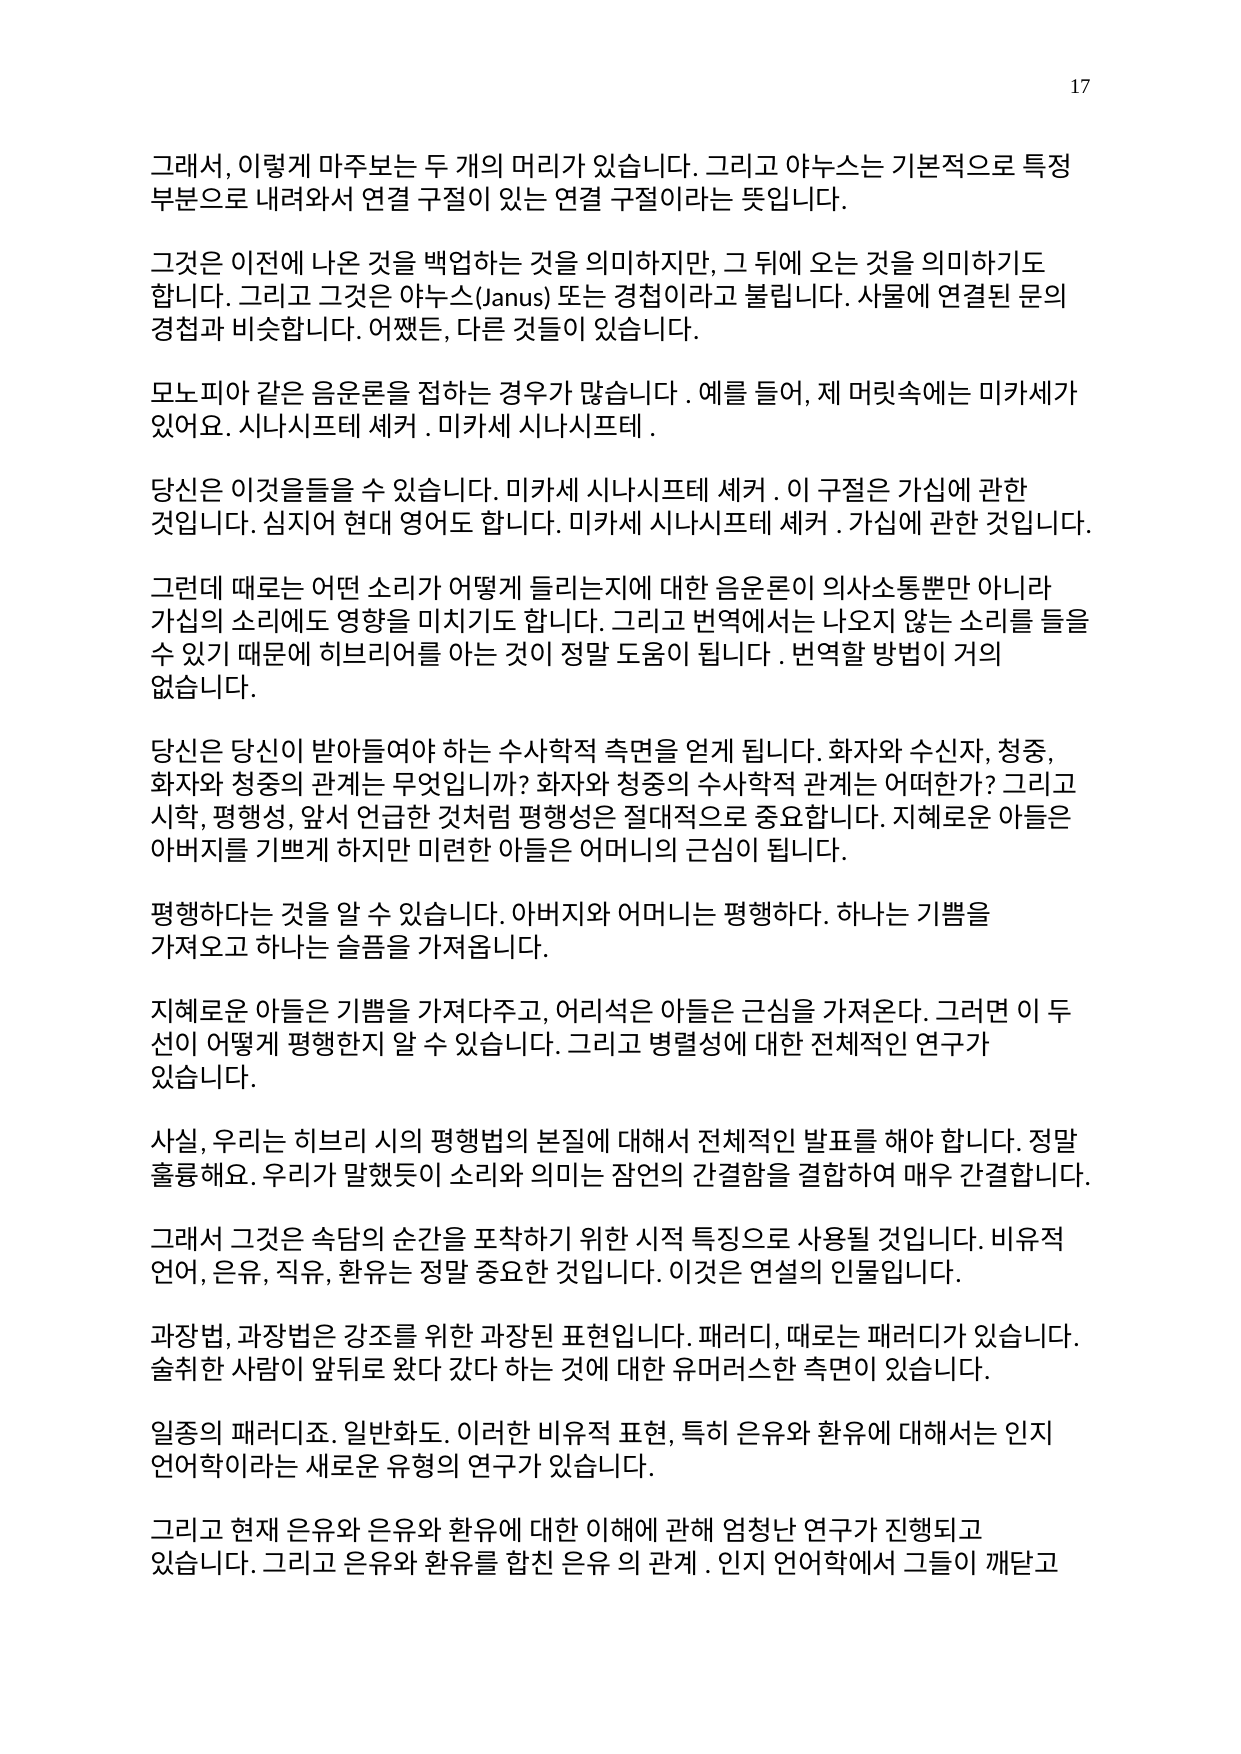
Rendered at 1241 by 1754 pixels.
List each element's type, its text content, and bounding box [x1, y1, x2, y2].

text 그래서 그것은 속담의 순간을 포착하기 위한 시적 특징으로 사용될 것입니다. 비유적 언어, 은유, 직유, 환유는 정말 중요한 것입니다. 이것은 연설의 인물입니다. [150, 1223, 1090, 1289]
text 모노피아 같은 음운론을 접하는 경우가 많습니다 . 예를 들어, 제 머릿속에는 미카세가 있어요. 시나시프테 셰커 . 미카세 시나시프테 . [150, 377, 1090, 443]
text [150, 1514, 1090, 1580]
text 사실, 우리는 히브리 시의 평행법의 본질에 대해서 전체적인 발표를 해야 합니다. 정말 훌륭해요. 우리가 말했듯이 소리와 의미는 잠언의 간결함을 결합하여 매우 간결합니다. [150, 1126, 1090, 1192]
text 과장법, 과장법은 강조를 위한 과장된 표현입니다. 패러디, 때로는 패러디가 있습니다. 술취한 사람이 앞뒤로 왔다 갔다 하는 것에 대한 유머러스한 측면이 있습니다. [150, 1320, 1090, 1386]
text 일종의 패러디죠. 일반화도. 이러한 비유적 표현, 특히 은유와 환유에 대해서는 인지 언어학이라는 새로운 유형의 연구가 있습니다. [150, 1417, 1090, 1483]
text 당신은 당신이 받아들여야 하는 수사학적 측면을 얻게 됩니다. 화자와 수신자, 청중, 화자와 청중의 관계는 무엇입니까? 화자와 청중의 수사학적 관계는 어떠한가? 그리고 시학, 평행성, 앞서 언급한 것처럼 평행성은 절대적으로 중요합니다. 지혜로운 아들은 아버지를 기쁘게 하지만 미련한 아들은 어머니의 근심이 됩니다. [150, 735, 1090, 867]
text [150, 150, 1090, 216]
text 그런데 때로는 어떤 소리가 어떻게 들리는지에 대한 음운론이 의사소통뿐만 아니라 가십의 소리에도 영향을 미치기도 합니다. 그리고 번역에서는 나오지 않는 소리를 들을 수 있기 때문에 히브리어를 아는 것이 정말 도움이 됩니다 . 번역할 방법이 거의 없습니다. [150, 572, 1090, 704]
text 그것은 이전에 나온 것을 백업하는 것을 의미하지만, 그 뒤에 오는 것을 의미하기도 합니다. 그리고 그것은 야누스(Janus) 또는 경첩이라고 불립니다. 사물에 연결된 문의 경첩과 비슷합니다. 어쨌든, 다른 것들이 있습니다. [150, 247, 1090, 346]
text 당신은 이것을들을 수 있습니다. 미카세 시나시프테 셰커 . 이 구절은 가십에 관한 것입니다. 심지어 현대 영어도 합니다. 미카세 시나시프테 셰커 . 가십에 관한 것입니다. [150, 474, 1090, 541]
text 평행하다는 것을 알 수 있습니다. 아버지와 어머니는 평행하다. 하나는 기쁨을 가져오고 하나는 슬픔을 가져옵니다. [150, 898, 1090, 964]
text 지혜로운 아들은 기쁨을 가져다주고, 어리석은 아들은 근심을 가져온다. 그러면 이 두 선이 어떻게 평행한지 알 수 있습니다. 그리고 병렬성에 대한 전체적인 연구가 있습니다. [150, 995, 1090, 1094]
